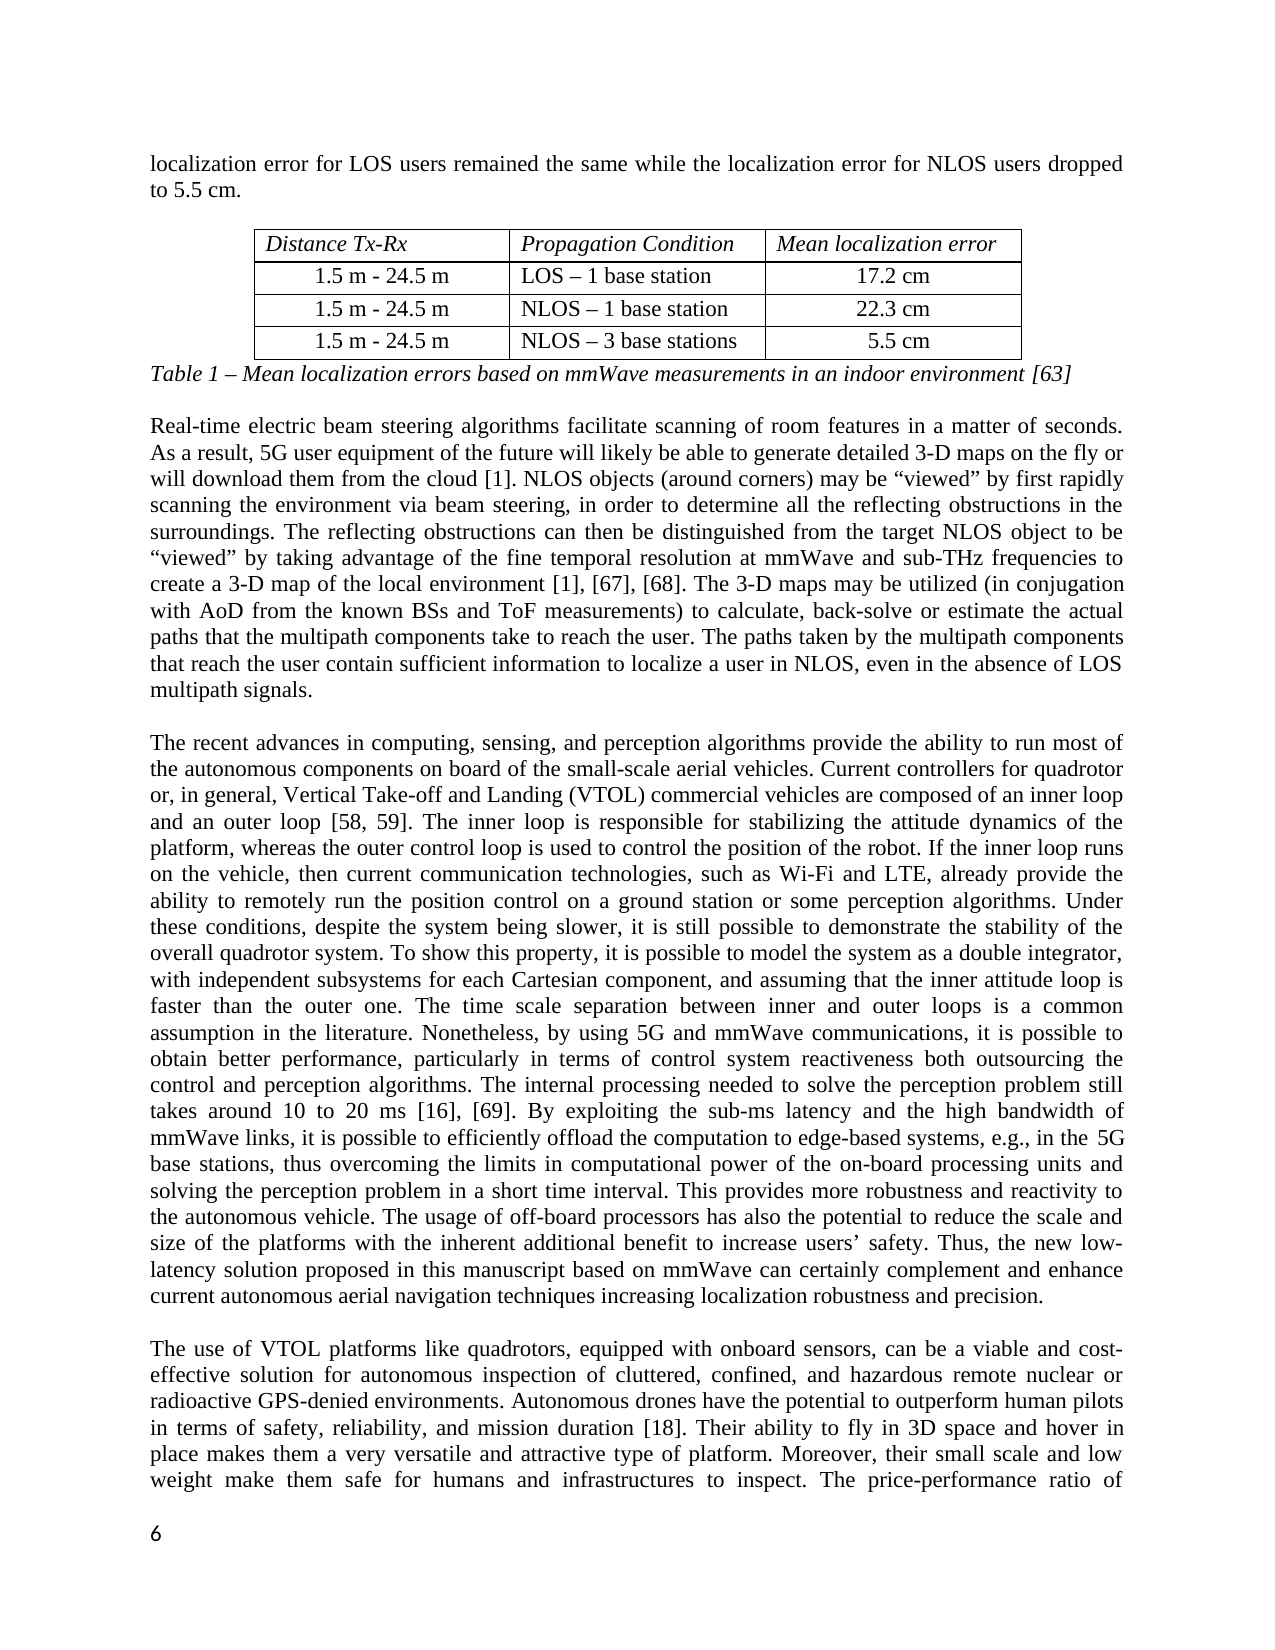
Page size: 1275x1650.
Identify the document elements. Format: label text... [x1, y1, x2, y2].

table_cell 5.5 cm [766, 327, 1021, 359]
table_header Mean localization error [766, 230, 1021, 261]
table_header Distance Tx-Rx [255, 230, 509, 261]
text The recent advances in computing, sensing, and perception algorithms provide the ability to run most of the autonomous components on board of the small-scale aerial vehicles. Current controllers for quadrotor or, in general, Vertical Take-off and Landing (VTOL) commercial vehicles are composed of an inner loop and an outer loop . The inner loop is responsible for stabilizing the attitude dynamics of the platform, whereas the outer control loop is used to control the position of the robot. If the inner loop runs on the vehicle, then current communication technologies, such as Wi-Fi and LTE, already provide the ability to remotely run the position control on a ground station or some perception algorithms. Under these conditions, despite the system being slower, it is still possible to demonstrate the stability of the overall quadrotor system. To show this property, it is possible to model the system as a double integrator, with independent subsystems for each Cartesian component, and assuming that the inner attitude loop is faster than the outer one. The time scale separation between inner and outer loops is a common assumption in the literature. Nonetheless, by using 5G and mmWave communications, it is possible to obtain better performance, particularly in terms of control system reactiveness both outsourcing the control and perception algorithms. The internal processing needed to solve the perception problem still takes around 10 to 20 ms , . By exploiting the sub-ms latency and the high bandwidth of mmWave links, it is possible to efficiently offload the computation to edge-based systems, e.g., in the 5G base stations, thus overcoming the limits in computational power of the on-board processing units and solving the perception problem in a short time interval. This provides more robustness and reactivity to the autonomous vehicle. The usage of off-board processors has also the potential to reduce the scale and size of the platforms with the inherent additional benefit to increase users’ safety. Thus, the new low-latency solution proposed in this manuscript based on mmWave can certainly complement and enhance current autonomous aerial navigation techniques increasing localization robustness and precision. [150, 729, 1125, 1308]
table_cell LOS – 1 base station [510, 263, 765, 294]
table_cell NLOS – 1 base station [510, 295, 765, 326]
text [150, 150, 1125, 203]
table_cell 1.5 m - 24.5 m [255, 263, 509, 294]
table_cell 17.2 cm [766, 263, 1021, 294]
text Table 1 – Mean localization errors based on mmWave measurements in an indoor environment [150, 360, 1125, 386]
text Real-time electric beam steering algorithms facilitate scanning of room features in a matter of seconds. As a result, 5G user equipment of the future will likely be able to generate detailed 3-D maps on the fly or will download them from the cloud . NLOS objects (around corners) may be “viewed” by first rapidly scanning the environment via beam steering, in order to determine all the reflecting obstructions in the surroundings. The reflecting obstructions can then be distinguished from the target NLOS object to be “viewed” by taking advantage of the fine temporal resolution at mmWave and sub-THz frequencies to create a 3-D map of the local environment , , . The 3-D maps may be utilized (in conjugation with AoD from the known BSs and ToF measurements) to calculate, back-solve or estimate the actual paths that the multipath components take to reach the user. The paths taken by the multipath components that reach the user contain sufficient information to localize a user in NLOS, even in the absence of LOS multipath signals. [150, 412, 1125, 702]
table_cell 22.3 cm [766, 295, 1021, 326]
table_header Propagation Condition [510, 230, 765, 261]
table_cell 1.5 m - 24.5 m [255, 327, 509, 359]
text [150, 1335, 1125, 1493]
table_cell NLOS – 3 base stations [510, 327, 765, 359]
table_cell 1.5 m - 24.5 m [255, 295, 509, 326]
